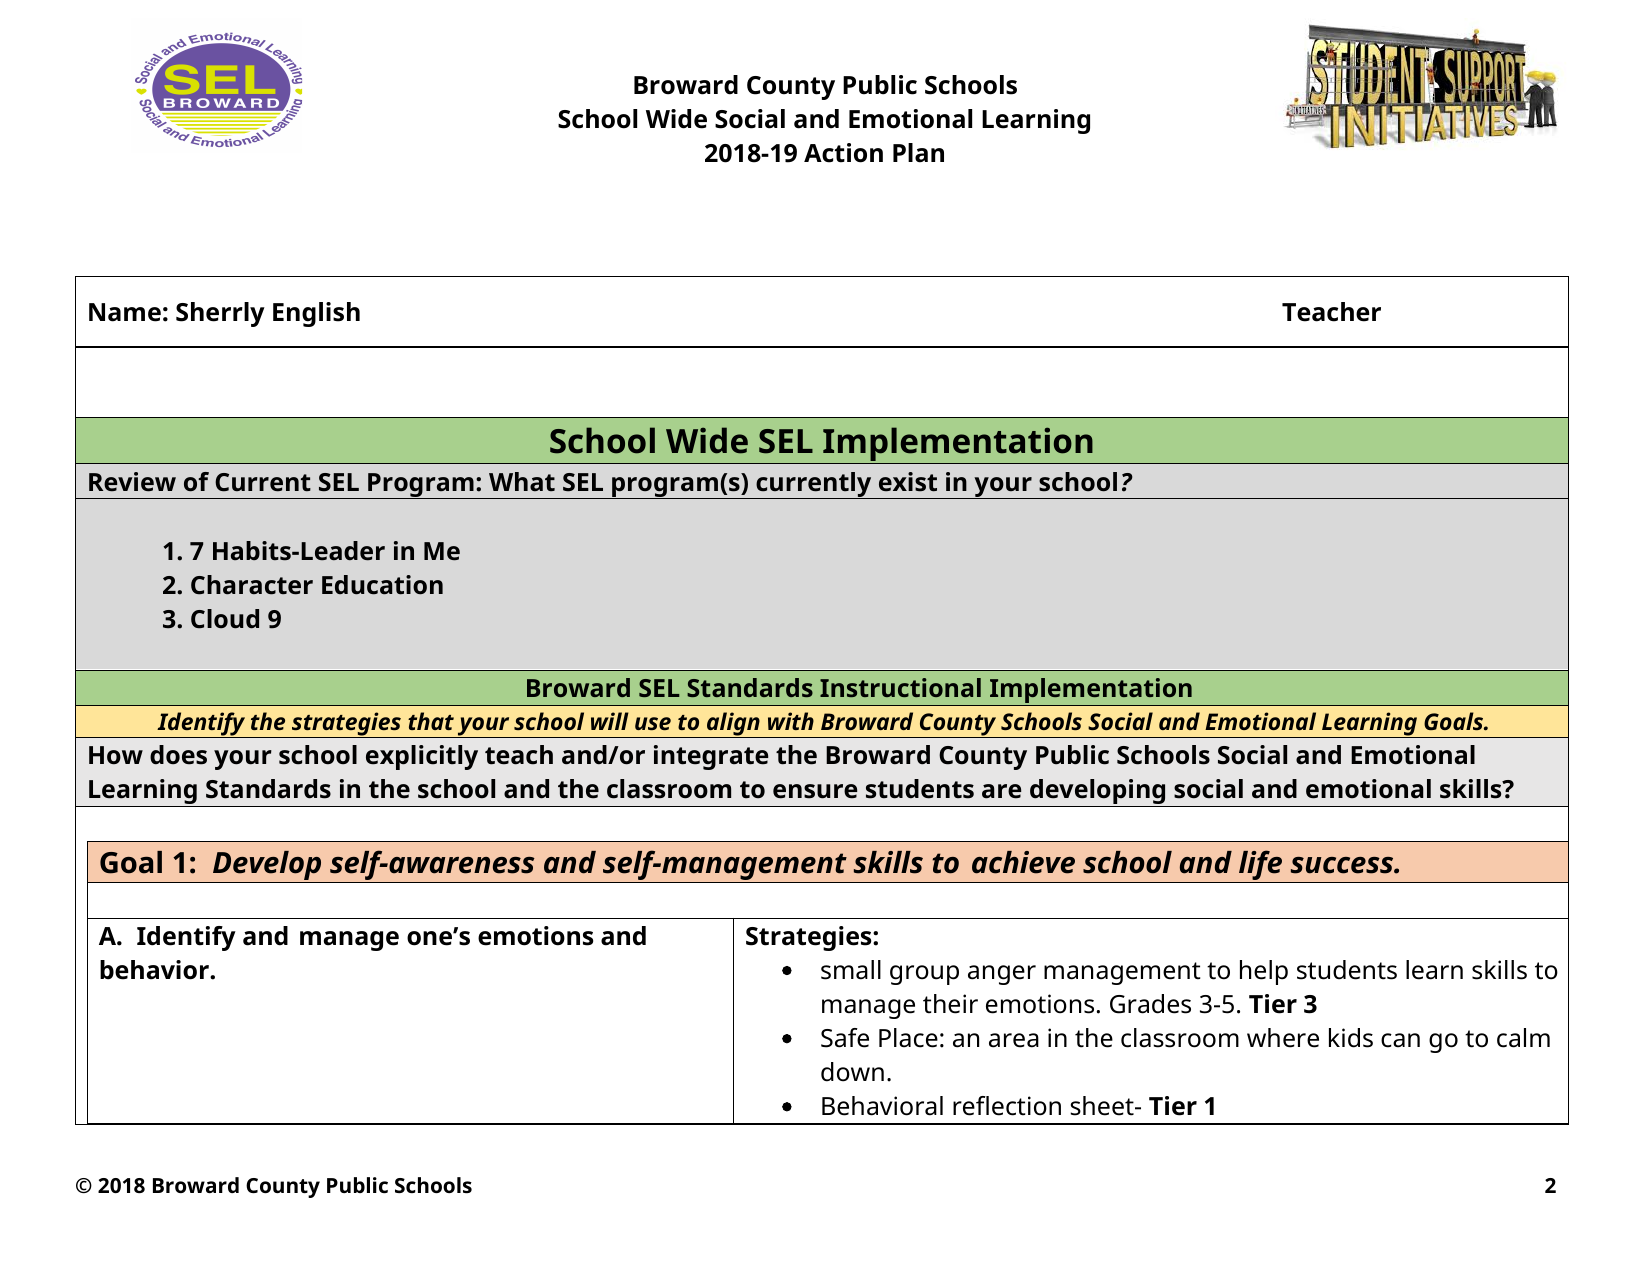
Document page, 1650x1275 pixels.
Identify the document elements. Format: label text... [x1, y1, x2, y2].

table_cell School Wide SEL Implementation [76, 418, 1568, 463]
table_cell Review of Current SEL Program: What SEL program(s) currently exist in your school? [76, 464, 1568, 498]
table_cell Broward SEL Standards Instructional Implementation [76, 671, 1568, 705]
table_cell Name: Sherrly English Teacher [76, 277, 1568, 346]
table_cell 1. 7 Habits-Leader in Me 2. Character Education 3. Cloud 9 [76, 499, 1568, 669]
table_cell How does your school explicitly teach and/or integrate the Broward County Public Schools Social and Emotional Learning Standards in the school and the classroom to ensure students are developing social and emotional skills? [76, 738, 1568, 806]
picture [1275, 18, 1571, 152]
picture [131, 18, 302, 153]
table_cell Identify the strategies that your school will use to align with Broward County Schools Social and Emotional Learning Goals. [76, 706, 1568, 737]
table_cell [76, 807, 1568, 1124]
table_cell [76, 348, 1568, 417]
